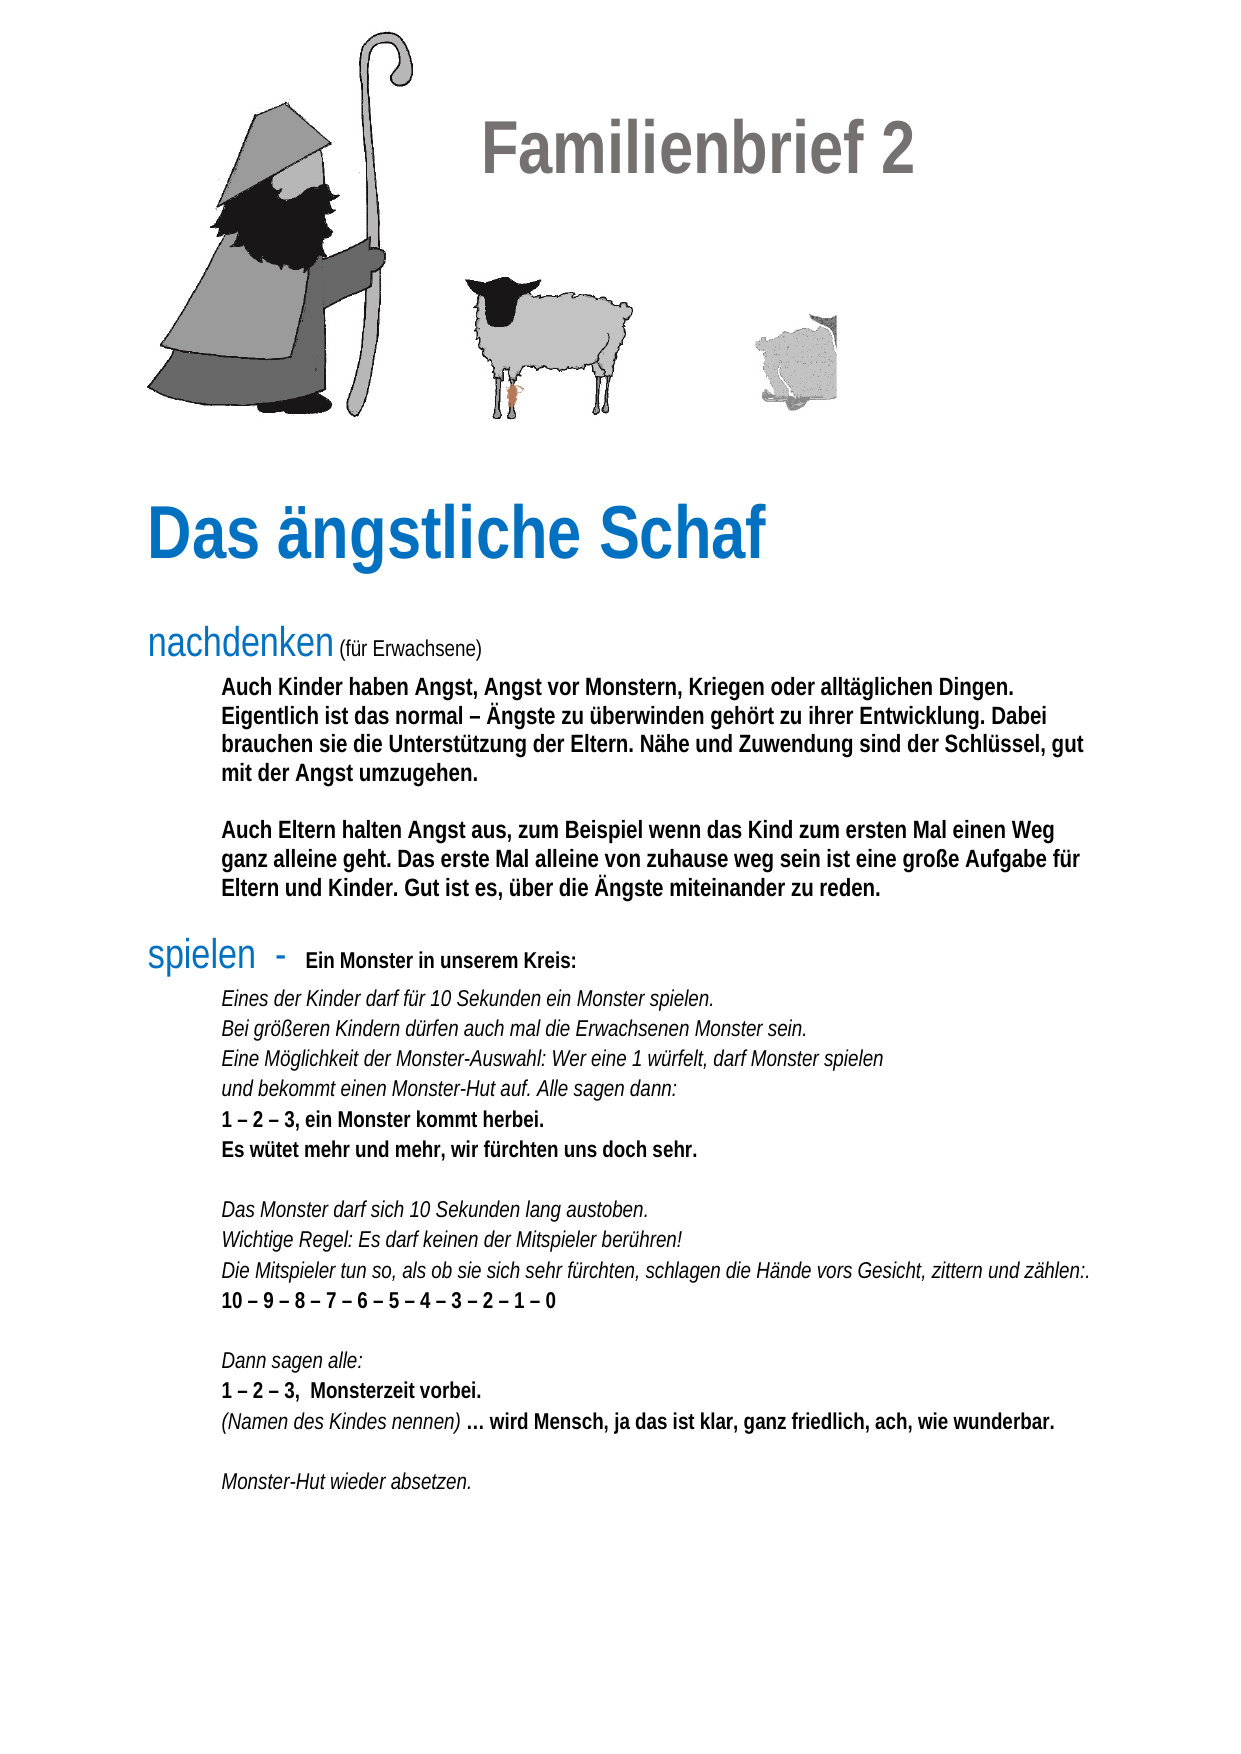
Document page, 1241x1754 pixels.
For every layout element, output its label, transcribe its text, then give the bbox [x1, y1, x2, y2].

picture [705, 303, 837, 426]
text Familienbrief 2 [148, 103, 1093, 189]
text Dann sagen alle: [221, 1347, 1093, 1374]
picture [459, 266, 641, 429]
text Das ängstliche Schaf [148, 488, 1093, 574]
text Eine Möglichkeit der Monster-Auswahl: Wer eine 1 würfelt, darf Monster spielen [221, 1045, 1093, 1072]
text Eines der Kinder darf für 10 Sekunden ein Monster spielen. [221, 985, 1093, 1011]
text 1 – 2 – 3, Monsterzeit vorbei. [221, 1377, 1093, 1404]
text Wichtige Regel: Es darf keinen der Mitspieler berühren! [221, 1226, 1093, 1253]
text nachdenken (für Erwachsene) [148, 617, 1093, 665]
text Das Monster darf sich 10 Sekunden lang austoben. [221, 1196, 1093, 1223]
text 1 – 2 – 3, ein Monster kommt herbei. [221, 1106, 1093, 1132]
text Es wütet mehr und mehr, wir fürchten uns doch sehr. [221, 1136, 1093, 1162]
text Bei größeren Kindern dürfen auch mal die Erwachsenen Monster sein. [221, 1015, 1093, 1041]
text und bekommt einen Monster-Hut auf. Alle sagen dann: [221, 1075, 1093, 1102]
picture [128, 28, 418, 429]
text Monster-Hut wieder absetzen. [221, 1468, 1093, 1494]
text 10 – 9 – 8 – 7 – 6 – 5 – 4 – 3 – 2 – 1 – 0 [221, 1287, 1093, 1313]
text (Namen des Kindes nennen) … wird Mensch, ja das ist klar, ganz friedlich, ach, wie wunderbar. [221, 1408, 1093, 1434]
text Die Mitspieler tun so, als ob sie sich sehr fürchten, schlagen die Hände vors Gesicht, zittern und zählen:. [221, 1257, 1093, 1283]
text Auch Eltern halten Angst aus, zum Beispiel wenn das Kind zum ersten Mal einen Weg ganz alleine geht. Das erste Mal alleine von zuhause weg sein ist eine große Aufgabe für Eltern und Kinder. Gut ist es, über die Ängste miteinander zu reden. [221, 815, 1093, 901]
text Auch Kinder haben Angst, Angst vor Monstern, Kriegen oder alltäglichen Dingen. Eigentlich ist das normal – Ängste zu überwinden gehört zu ihrer Entwicklung. Dabei brauchen sie die Unterstützung der Eltern. Nähe und Zuwendung sind der Schlüssel, gut mit der Angst umzugehen. [221, 672, 1093, 787]
text spielen - Ein Monster in unserem Kreis: [148, 930, 1093, 978]
